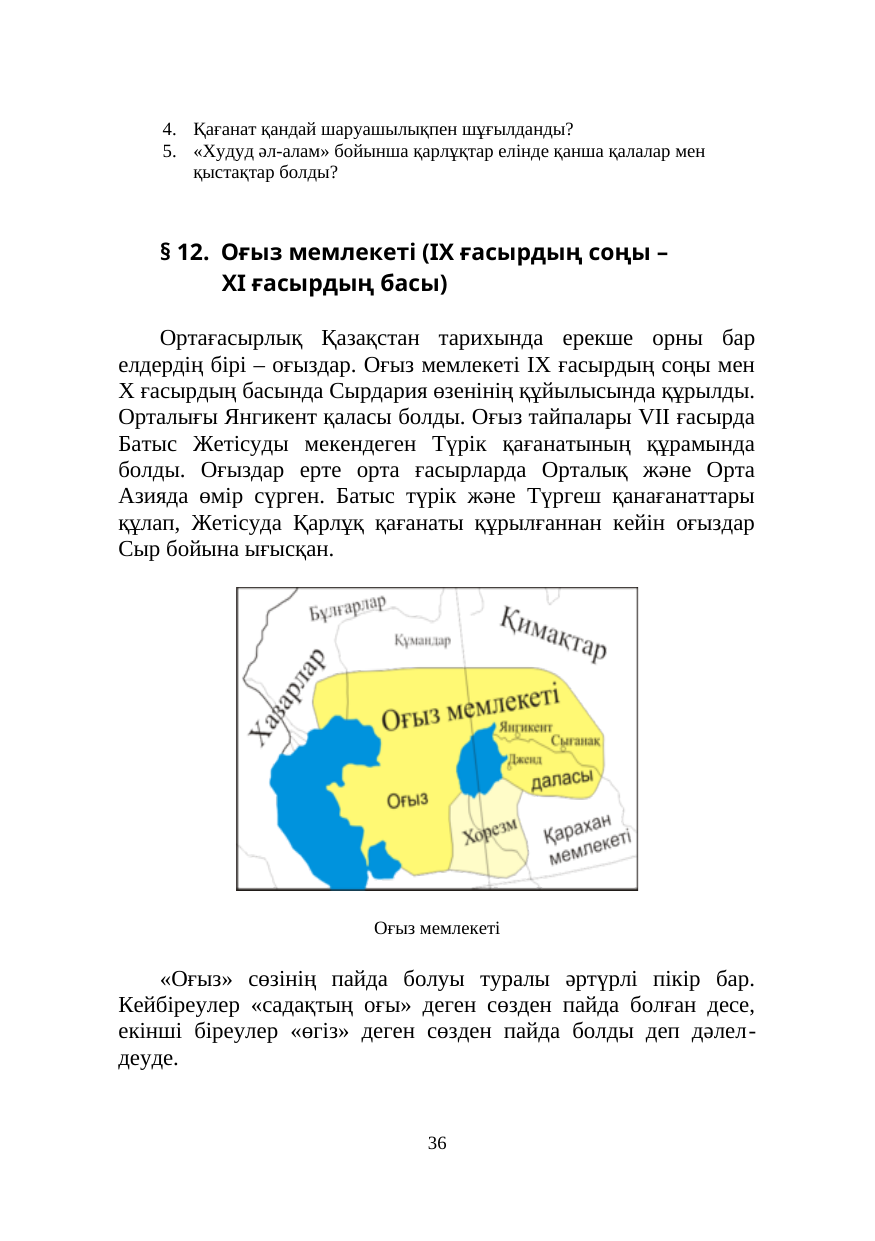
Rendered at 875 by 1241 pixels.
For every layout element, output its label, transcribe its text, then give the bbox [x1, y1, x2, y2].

picture [236, 587, 639, 891]
text § 12. Оғыз мемлекеті (ІХ ғасырдың соңы – [118, 236, 756, 267]
list Қағанат қандай шаруашылықпен шұғылданды? [162, 118, 756, 140]
text Ортағасырлық Қазақстан тарихында ерекше орны бар елдердің бірі – оғыздар. Оғыз мемлекеті IX ғасырдың соңы мен X ғасырдың басында Сырдария өзенінің құйылысында құрылды. Орталығы Янгикент қаласы болды. Оғыз тайпалары VІІ ғасырда Батыс Жетісуды мекендеген Түрік қағанатының құрамында болды. Оғыздар ерте орта ғасырларда Орталық және Орта Азияда өмір сүрген. Батыс түрік және Түргеш қанағанаттары құлап, Жетісуда Қарлұқ қағанаты құрылғаннан кейін оғыздар Сыр бойына ығысқан. [118, 324, 756, 562]
text ХІ ғасырдың басы) [118, 267, 756, 298]
text «Оғыз» сөзінің пайда болуы туралы әртүрлі пікір бар. Кейбіреулер «садақтың оғы» деген сөзден пайда болған десе, екінші біреулер «өгіз» деген сөзден пайда болды деп дәлелдеуде. [118, 965, 756, 1070]
text Оғыз мемлекеті [118, 917, 756, 938]
list «Худуд әл-алам» бойынша қарлұқтар елінде қанша қалалар мен қыстақтар болды? [162, 140, 756, 183]
